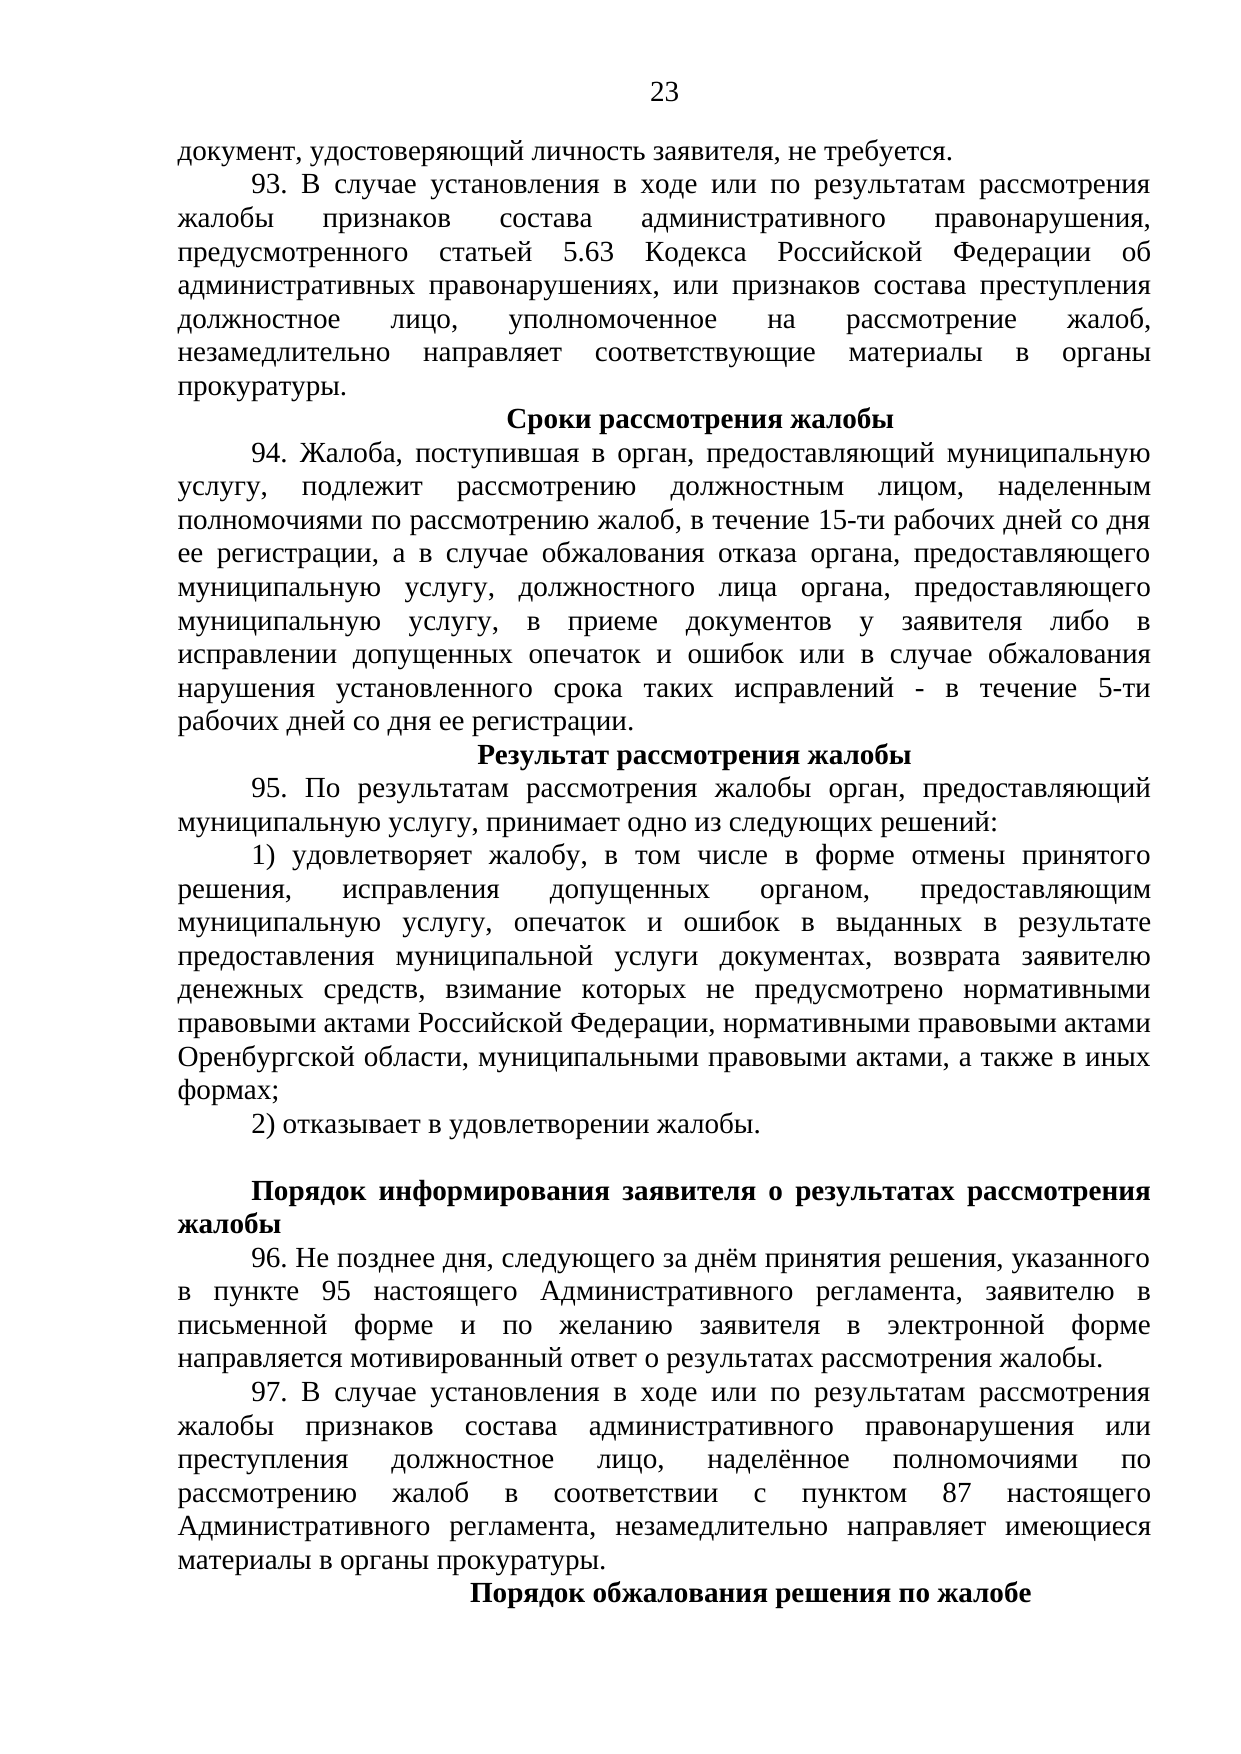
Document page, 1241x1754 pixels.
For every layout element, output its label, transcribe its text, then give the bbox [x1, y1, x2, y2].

title Сроки рассмотрения жалобы [177, 401, 1152, 435]
title 94. Жалоба, поступившая в орган, предоставляющий муниципальную услугу, подлежит рассмотрению должностным лицом, наделенным полномочиями по рассмотрению жалоб, в течение 15-ти рабочих дней со дня ее регистрации, а в случае обжалования отказа органа, предоставляющего муниципальную услугу, должностного лица органа, предоставляющего муниципальную услугу, в приеме документов у заявителя либо в исправлении допущенных опечаток и ошибок или в случае обжалования нарушения установленного срока таких исправлений - в течение 5-ти рабочих дней со дня ее регистрации. [177, 435, 1152, 737]
title 2) отказывает в удовлетворении жалобы. [177, 1106, 1152, 1139]
title Результат рассмотрения жалобы [177, 737, 1152, 770]
title 93. В случае установления в ходе или по результатам рассмотрения жалобы признаков состава административного правонарушения, предусмотренного статьей 5.63 Кодекса Российской Федерации об административных правонарушениях, или признаков состава преступления должностное лицо, уполномоченное на рассмотрение жалоб, незамедлительно направляет соответствующие материалы в органы прокуратуры. [177, 167, 1152, 401]
title 95. По результатам рассмотрения жалобы орган, предоставляющий муниципальную услугу, принимает одно из следующих решений: [177, 770, 1152, 837]
title Порядок информирования заявителя о результатах рассмотрения жалобы [177, 1173, 1152, 1240]
title 97. В случае установления в ходе или по результатам рассмотрения жалобы признаков состава административного правонарушения или преступления должностное лицо, наделённое полномочиями по рассмотрению жалоб в соответствии с пунктом 87 настоящего Административного регламента, незамедлительно направляет имеющиеся материалы в органы прокуратуры. [177, 1374, 1152, 1575]
title Порядок обжалования решения по жалобе [177, 1575, 1152, 1609]
title 1) удовлетворяет жалобу, в том числе в форме отмены принятого решения, исправления допущенных органом, предоставляющим муниципальную услугу, опечаток и ошибок в выданных в результате предоставления муниципальной услуги документах, возврата заявителю денежных средств, взимание которых не предусмотрено нормативными правовыми актами Российской Федерации, нормативными правовыми актами Оренбургской области, муниципальными правовыми актами, а также в иных формах; [177, 837, 1152, 1106]
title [177, 133, 1152, 167]
title 96. Не позднее дня, следующего за днём принятия решения, указанного в пункте 95 настоящего Административного регламента, заявителю в письменной форме и по желанию заявителя в электронной форме направляется мотивированный ответ о результатах рассмотрения жалобы. [177, 1240, 1152, 1374]
